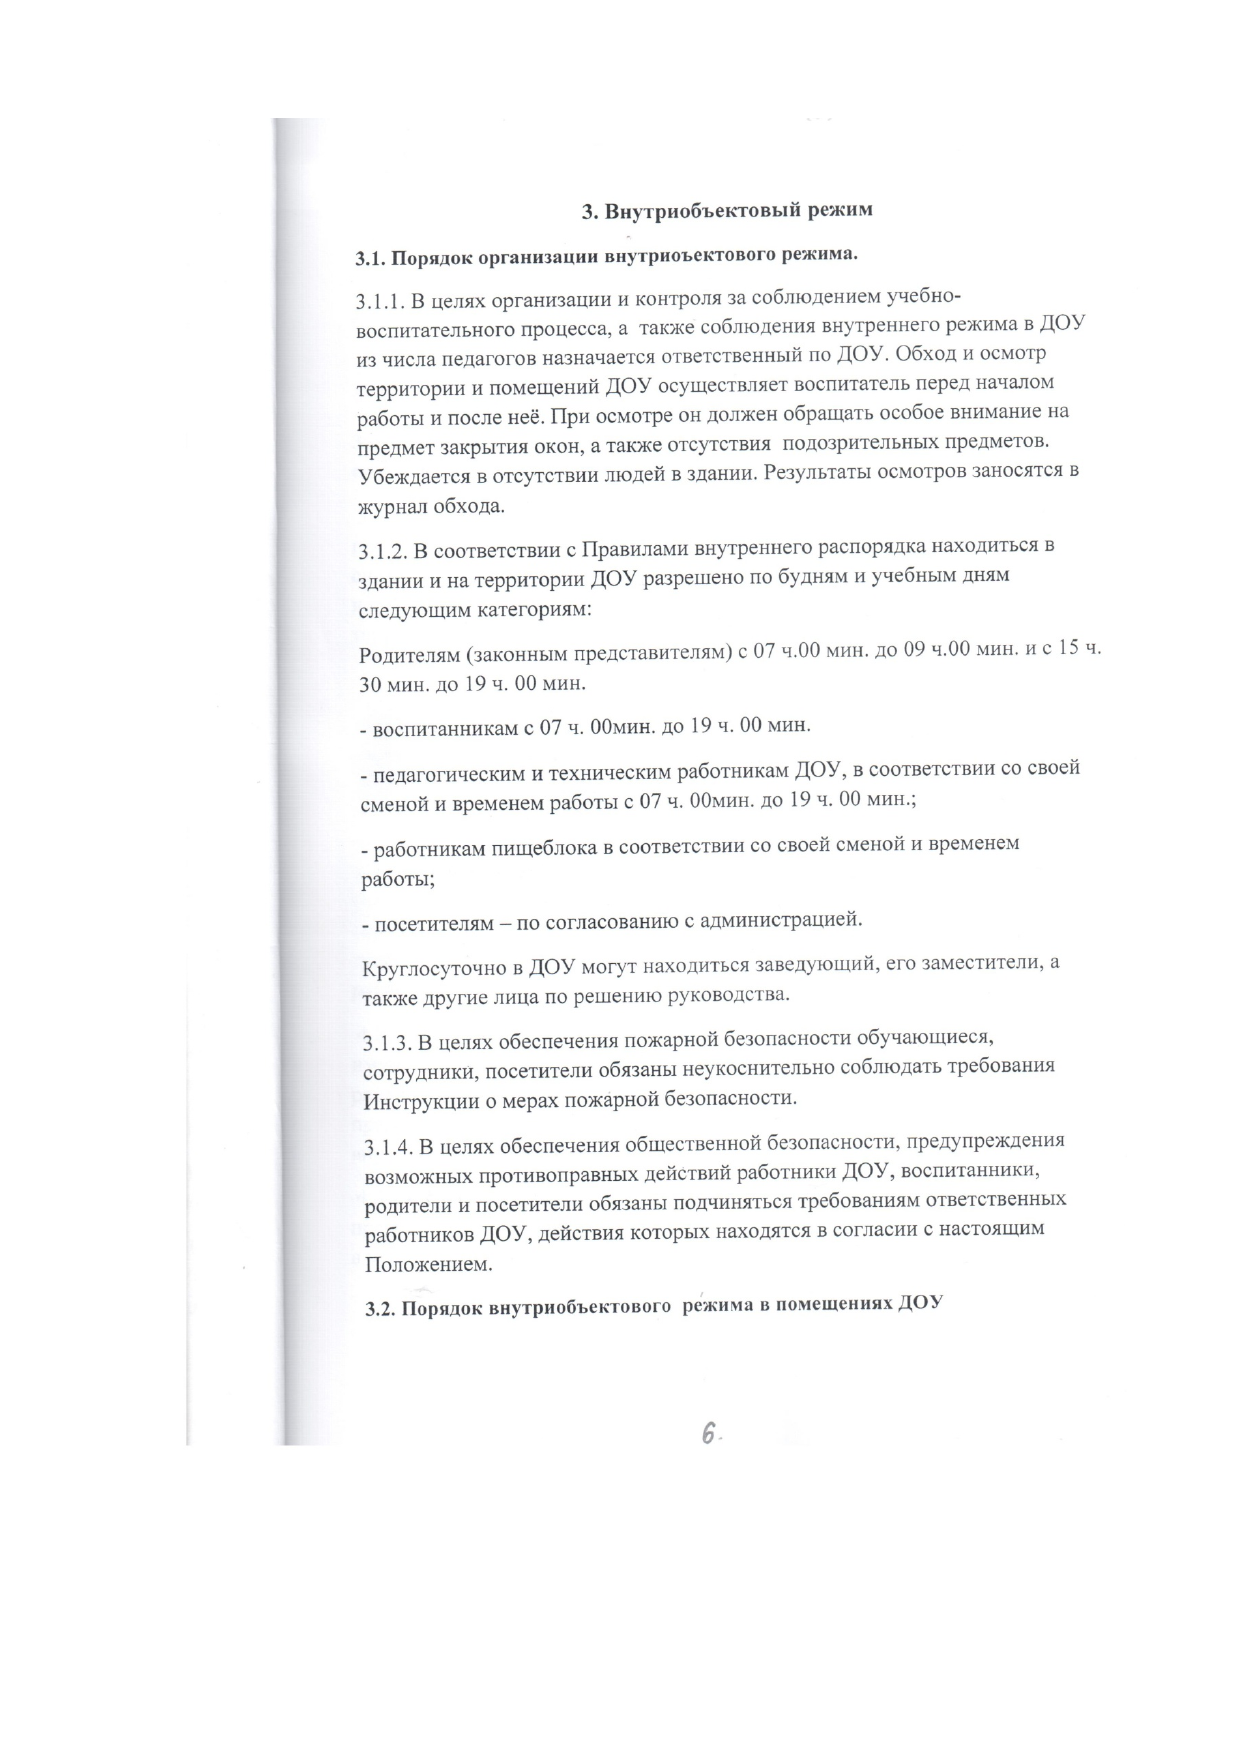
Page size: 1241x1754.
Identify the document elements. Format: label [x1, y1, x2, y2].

picture [177, 118, 1152, 1458]
